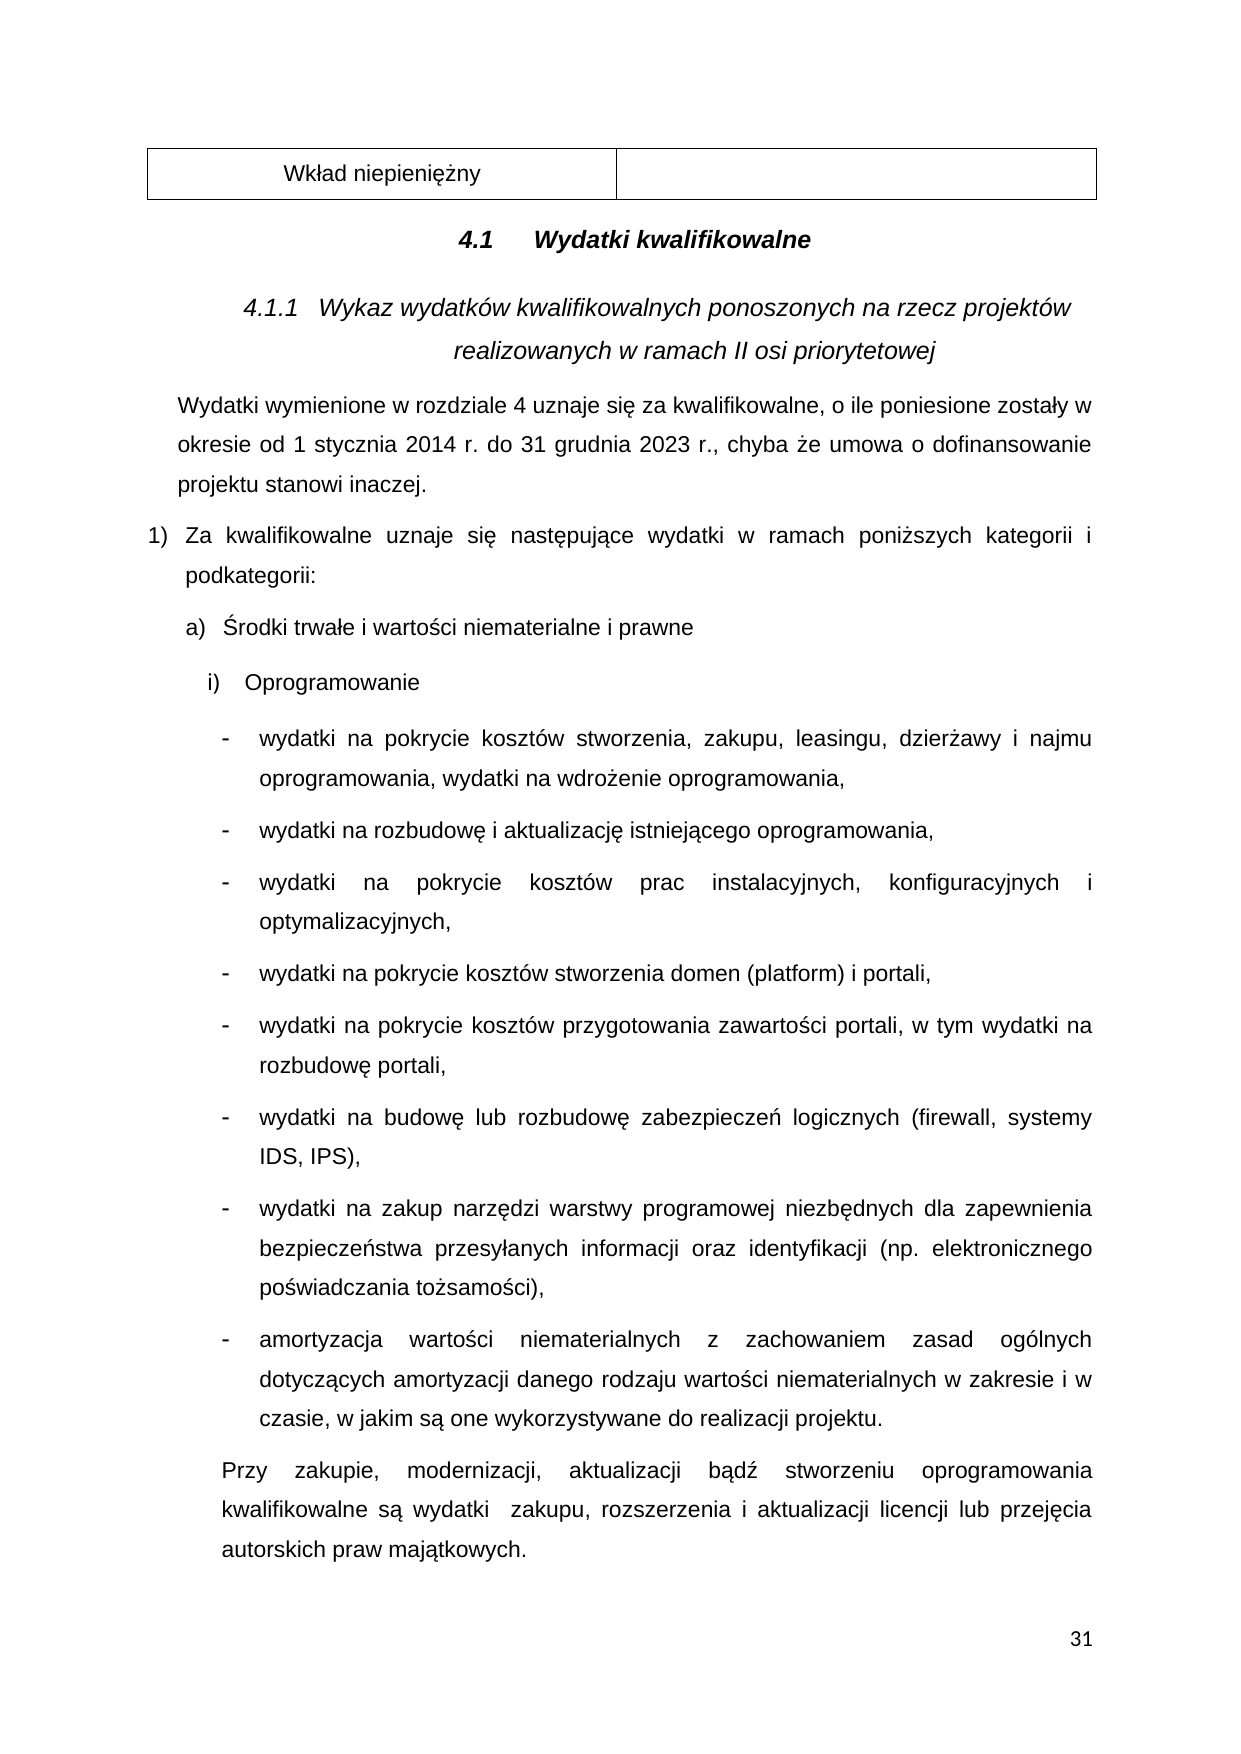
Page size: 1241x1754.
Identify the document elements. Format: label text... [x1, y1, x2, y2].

list Oprogramowanie [207, 666, 1093, 697]
text Przy zakupie, modernizacji, aktualizacji bądź stworzeniu oprogramowania kwalifikowalne są wydatki zakupu, rozszerzenia i aktualizacji licencji lub przejęcia autorskich praw majątkowych. [221, 1457, 1093, 1562]
list wydatki na zakup narzędzi warstwy programowej niezbędnych dla zapewnienia bezpieczeństwa przesyłanych informacji oraz identyfikacji (np. elektronicznego poświadczania tożsamości), [222, 1195, 1093, 1300]
list wydatki na pokrycie kosztów stworzenia, zakupu, leasingu, dzierżawy i najmu oprogramowania, wydatki na wdrożenie oprogramowania, [222, 725, 1093, 791]
list wydatki na pokrycie kosztów stworzenia domen (platform) i portali, [222, 960, 1093, 987]
subtitle Wykaz wydatków kwalifikowalnych ponoszonych na rzecz projektów realizowanych w ramach II osi priorytetowej [222, 293, 1093, 365]
table_cell [617, 149, 1096, 199]
list wydatki na budowę lub rozbudowę zabezpieczeń logicznych (firewall, systemy IDS, IPS), [222, 1104, 1093, 1169]
text Wydatki wymienione w rozdziale 4 uznaje się za kwalifikowalne, o ile poniesione zostały w okresie od 1 stycznia 2014 r. do 31 grudnia 2023 r., chyba że umowa o dofinansowanie projektu stanowi inaczej. [177, 392, 1093, 497]
subtitle Wydatki kwalifikowalne [177, 225, 1093, 253]
table_cell Wkład niepieniężny [148, 149, 616, 199]
list Środki trwałe i wartości niematerialne i prawne [185, 614, 1093, 640]
list wydatki na pokrycie kosztów prac instalacyjnych, konfiguracyjnych i optymalizacyjnych, [222, 869, 1093, 934]
list wydatki na pokrycie kosztów przygotowania zawartości portali, w tym wydatki na rozbudowę portali, [222, 1012, 1093, 1078]
list amortyzacja wartości niematerialnych z zachowaniem zasad ogólnych dotyczących amortyzacji danego rodzaju wartości niematerialnych w zakresie i w czasie, w jakim są one wykorzystywane do realizacji projektu. [222, 1326, 1093, 1431]
list Za kwalifikowalne uznaje się następujące wydatki w ramach poniższych kategorii i podkategorii: [148, 522, 1093, 588]
list wydatki na rozbudowę i aktualizację istniejącego oprogramowania, [222, 817, 1093, 843]
